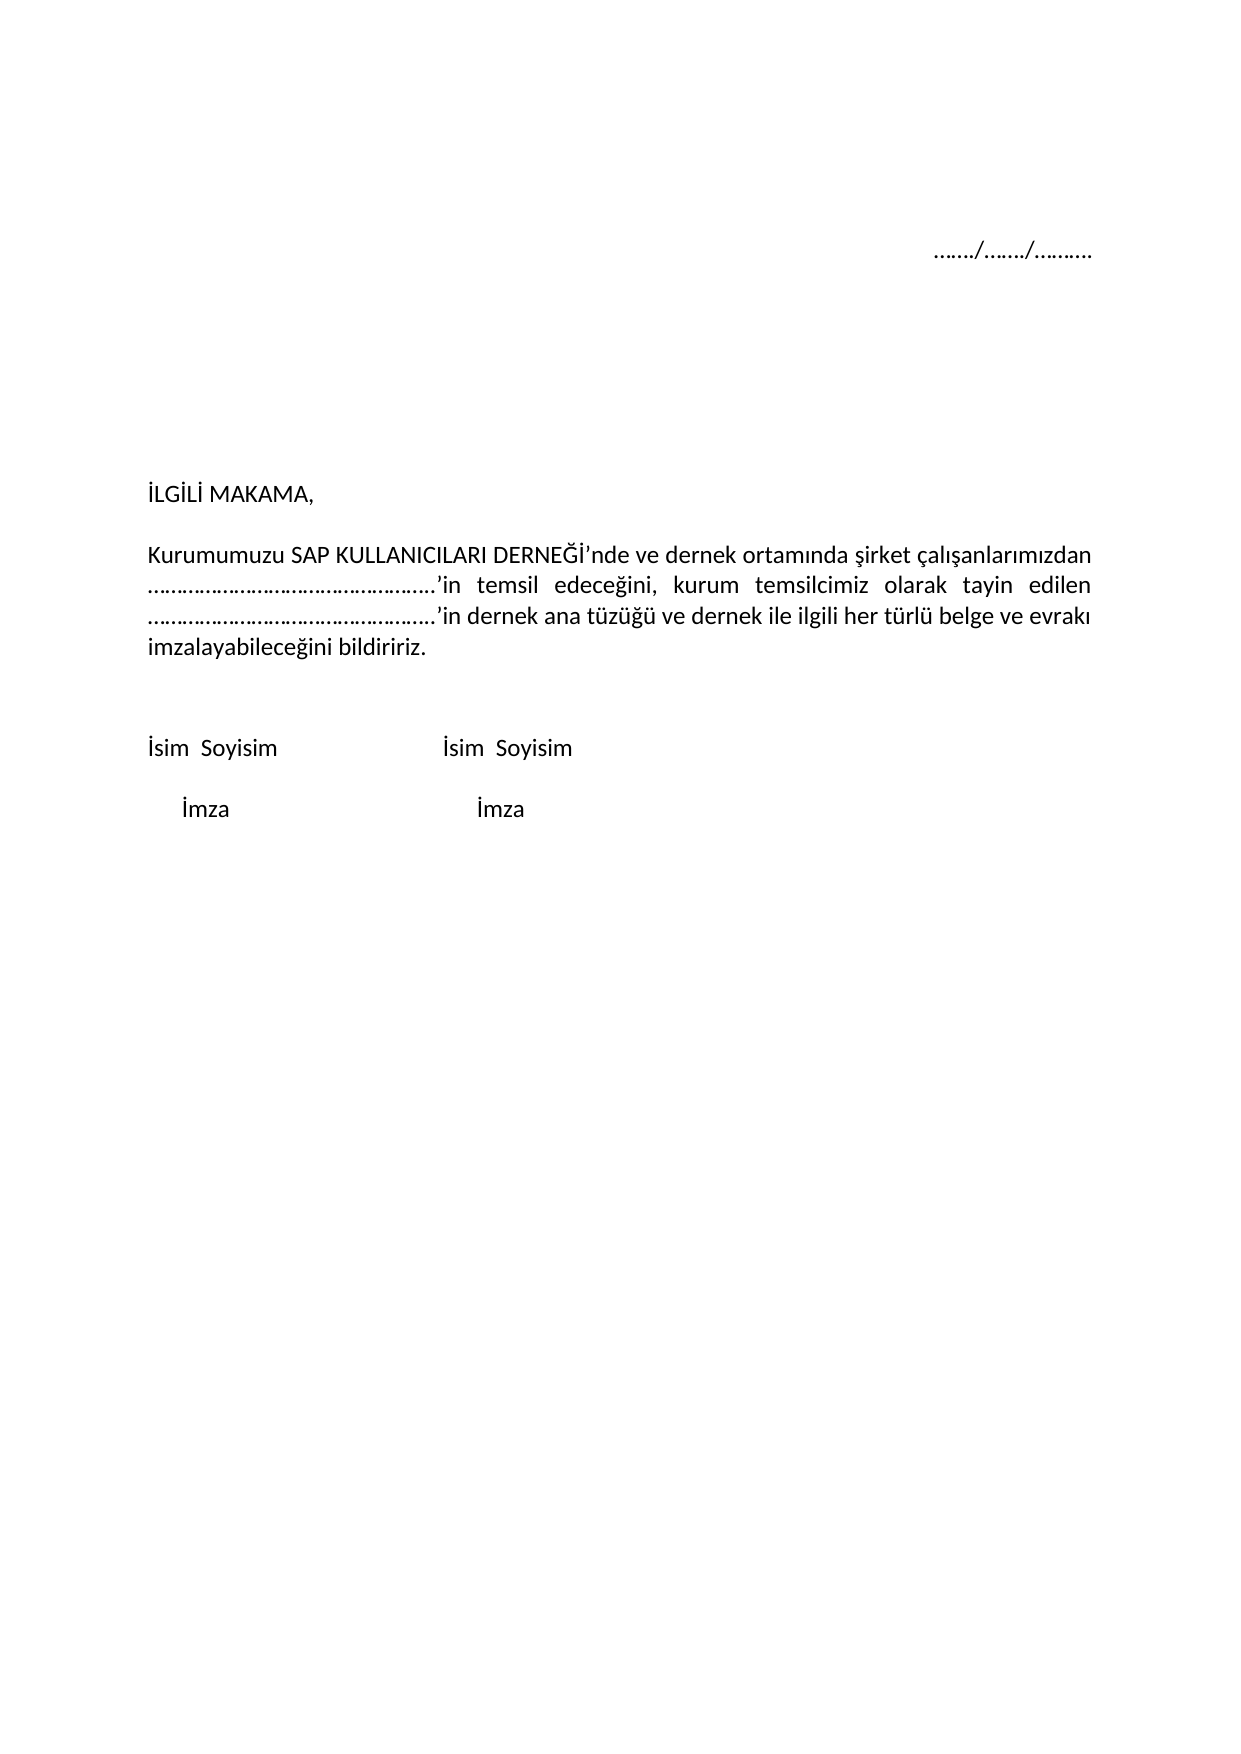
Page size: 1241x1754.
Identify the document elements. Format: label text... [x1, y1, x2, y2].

text ……./……./………. [664, 234, 1093, 264]
text İLGİLİ MAKAMA, [148, 478, 1093, 509]
text İsim Soyisim İsim Soyisim [148, 732, 1093, 763]
text Kurumumuzu SAP KULLANICILARI DERNEĞİ’nde ve dernek ortamında şirket çalışanlarımızdan …………………………………………..’in temsil edeceğini, kurum temsilcimiz olarak tayin edilen …………………………………………..’in dernek ana tüzüğü ve dernek ile ilgili her türlü belge ve evrakı imzalayabileceğini bildiririz. [148, 539, 1093, 661]
text İmza İmza [148, 793, 1093, 824]
